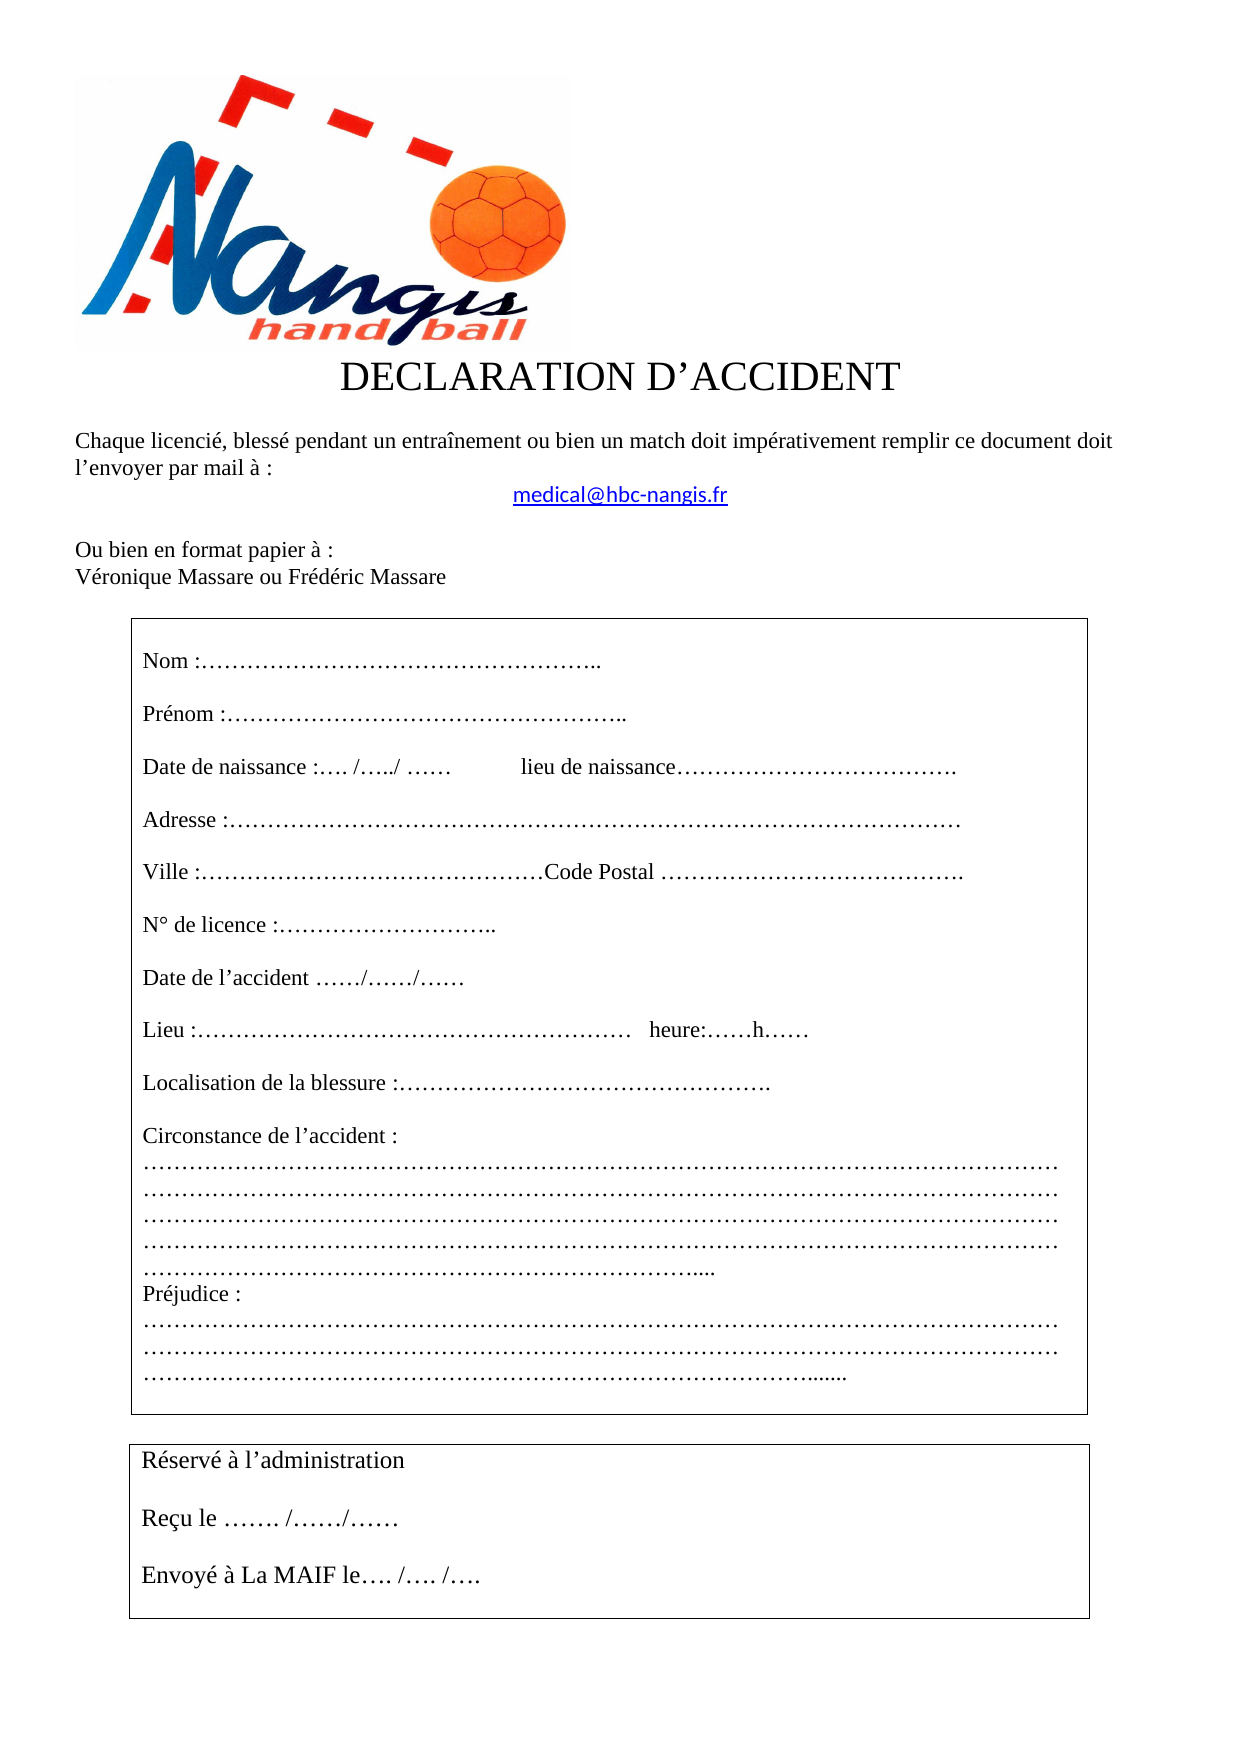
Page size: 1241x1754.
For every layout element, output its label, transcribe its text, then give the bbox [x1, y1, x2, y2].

text Ou bien en format papier à : [75, 536, 1165, 563]
text medical@hbc-nangis.fr [75, 480, 1165, 508]
text DECLARATION D’ACCIDENT [75, 351, 1165, 399]
text Chaque licencié, blessé pendant un entraînement ou bien un match doit impérativement remplir ce document doit l’envoyer par mail à : [75, 428, 1165, 480]
text Véronique Massare ou Frédéric Massare [75, 563, 1165, 589]
table_header Réservé à l’administration Reçu le ……. /……/…… Envoyé à La MAIF le…. /…. /…. [130, 1445, 1089, 1618]
table_header Nom :…………………………………………….. Prénom :…………………………………………….. Date de naissance :…. /…../ …… lieu de naissance………………………………. Adresse :…………………………………………………………………………………… Ville :………………………………………Code Postal …………………………………. N° de licence :……………………….. Date de l’accident ……/……/…… Lieu :………………………………………………… heure:……h…… Localisation de la blessure :…………………………………………. Circonstance de l’accident : ………………………………………………………………………………………………………………………………………………………………………………………………………………………………………………………………………………………………………………………………………………………………………………………………………………………………………………………………………………………………………….... Préjudice : …………………………………………………………………………………………………………………………………………………………………………………………………………………………………………………………………………………………………....... [132, 619, 1087, 1414]
